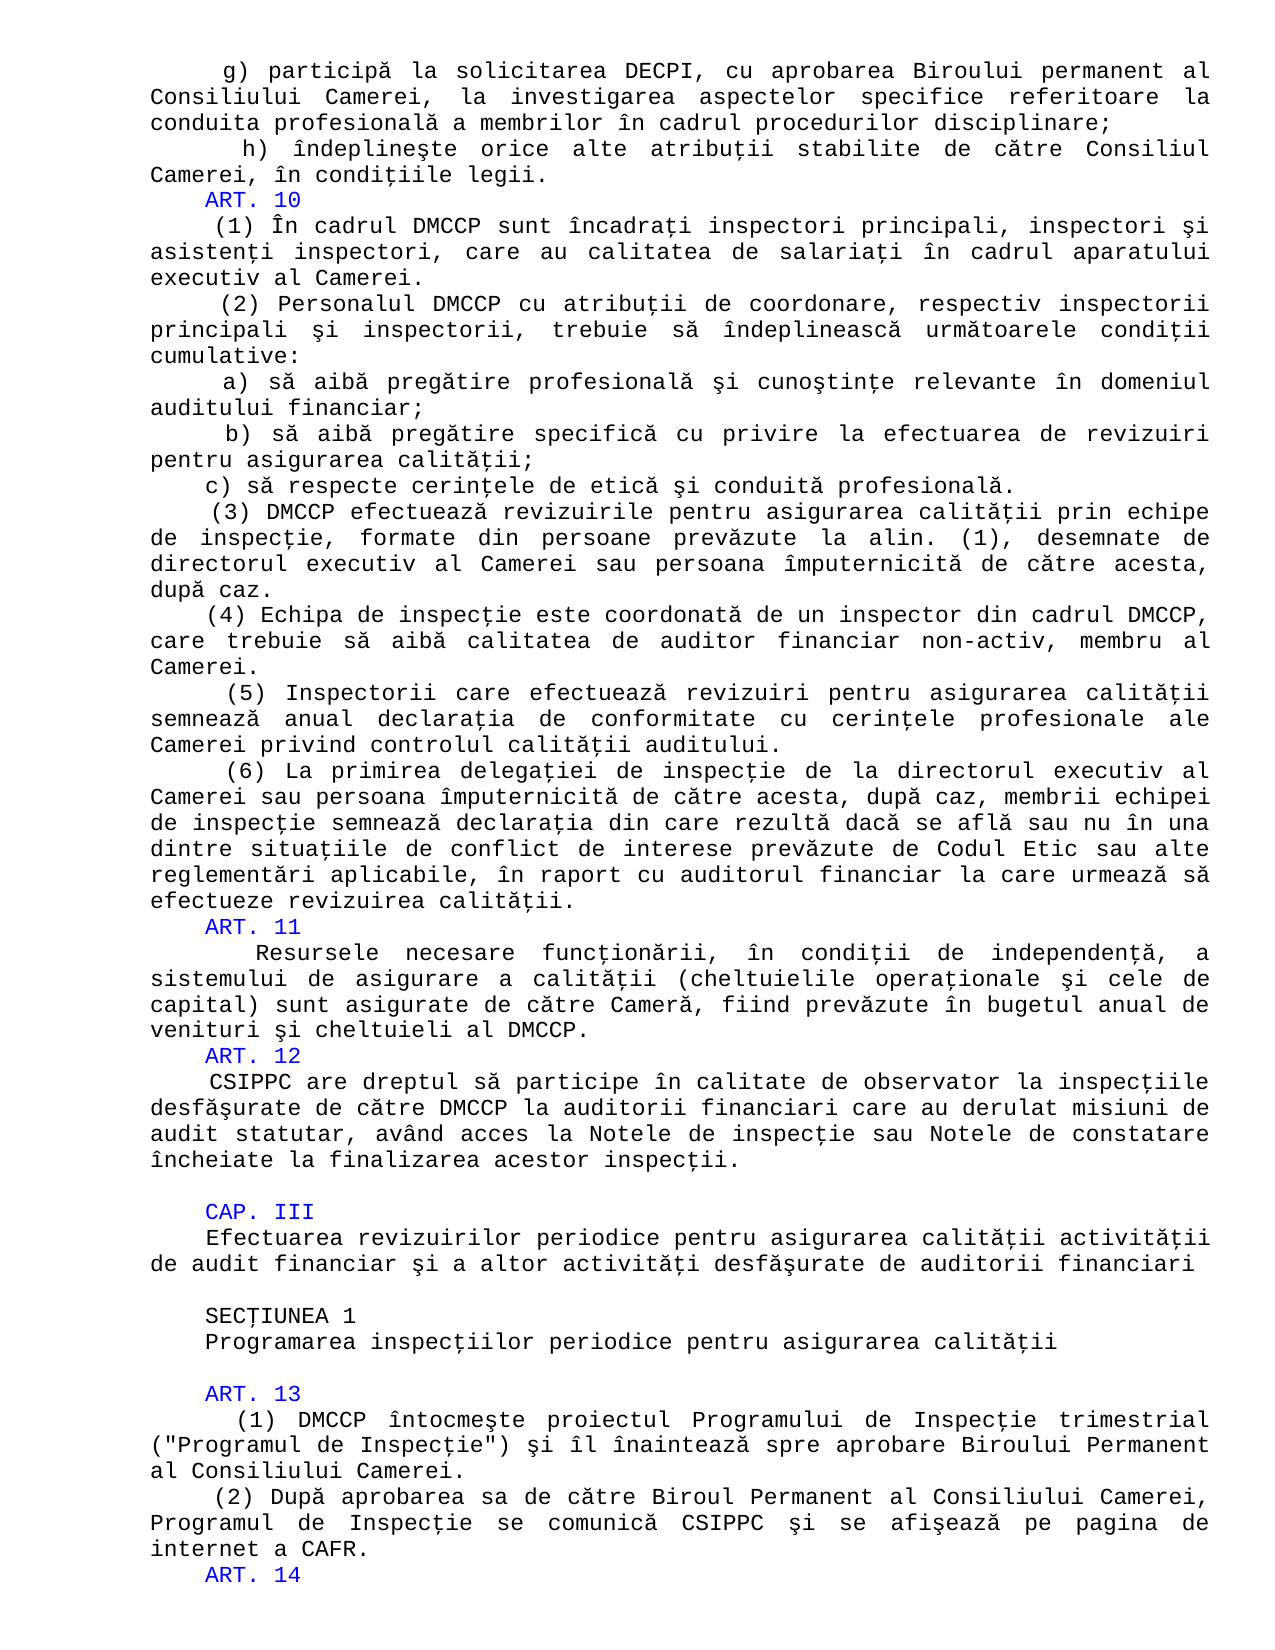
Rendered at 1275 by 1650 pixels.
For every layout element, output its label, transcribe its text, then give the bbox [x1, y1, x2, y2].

text b) să aibă pregătire specifică cu privire la efectuarea de revizuiri pentru asigurarea calităţii; [150, 422, 1211, 474]
text ART. 14 [150, 1563, 1211, 1589]
text CSIPPC are dreptul să participe în calitate de observator la inspecţiile desfăşurate de către DMCCP la auditorii financiari care au derulat misiuni de audit statutar, având acces la Notele de inspecţie sau Notele de constatare încheiate la finalizarea acestor inspecţii. [150, 1071, 1211, 1174]
text Resursele necesare funcţionării, în condiţii de independenţă, a sistemului de asigurare a calităţii (cheltuielile operaţionale şi cele de capital) sunt asigurate de către Cameră, fiind prevăzute în bugetul anual de venituri şi cheltuieli al DMCCP. [150, 941, 1211, 1045]
text ART. 13 [150, 1382, 1211, 1408]
text (4) Echipa de inspecţie este coordonată de un inspector din cadrul DMCCP, care trebuie să aibă calitatea de auditor financiar non-activ, membru al Camerei. [150, 604, 1211, 682]
text Efectuarea revizuirilor periodice pentru asigurarea calităţii activităţii de audit financiar şi a altor activităţi desfăşurate de auditorii financiari [150, 1226, 1211, 1278]
text ART. 12 [150, 1045, 1211, 1071]
text c) să respecte cerinţele de etică şi conduită profesională. [150, 474, 1211, 500]
text Programarea inspecţiilor periodice pentru asigurarea calităţii [150, 1330, 1211, 1356]
text CAP. III [150, 1200, 1211, 1226]
text (6) La primirea delegaţiei de inspecţie de la directorul executiv al Camerei sau persoana împuternicită de către acesta, după caz, membrii echipei de inspecţie semnează declaraţia din care rezultă dacă se află sau nu în una dintre situaţiile de conflict de interese prevăzute de Codul Etic sau alte reglementări aplicabile, în raport cu auditorul financiar la care urmează să efectueze revizuirea calităţii. [150, 759, 1211, 915]
text h) îndeplineşte orice alte atribuţii stabilite de către Consiliul Camerei, în condiţiile legii. [150, 137, 1211, 189]
text ART. 10 [150, 189, 1211, 215]
text SECŢIUNEA 1 [150, 1304, 1211, 1330]
text (2) După aprobarea sa de către Biroul Permanent al Consiliului Camerei, Programul de Inspecţie se comunică CSIPPC şi se afişează pe pagina de internet a CAFR. [150, 1486, 1211, 1563]
text (3) DMCCP efectuează revizuirile pentru asigurarea calităţii prin echipe de inspecţie, formate din persoane prevăzute la alin. (1), desemnate de directorul executiv al Camerei sau persoana împuternicită de către acesta, după caz. [150, 500, 1211, 604]
text (1) În cadrul DMCCP sunt încadraţi inspectori principali, inspectori şi asistenţi inspectori, care au calitatea de salariaţi în cadrul aparatului executiv al Camerei. [150, 215, 1211, 293]
text ART. 11 [150, 915, 1211, 941]
text (5) Inspectorii care efectuează revizuiri pentru asigurarea calităţii semnează anual declaraţia de conformitate cu cerinţele profesionale ale Camerei privind controlul calităţii auditului. [150, 682, 1211, 759]
text (1) DMCCP întocmeşte proiectul Programului de Inspecţie trimestrial ("Programul de Inspecţie") şi îl înaintează spre aprobare Biroului Permanent al Consiliului Camerei. [150, 1408, 1211, 1486]
text a) să aibă pregătire profesională şi cunoştinţe relevante în domeniul auditului financiar; [150, 370, 1211, 422]
text g) participă la solicitarea DECPI, cu aprobarea Biroului permanent al Consiliului Camerei, la investigarea aspectelor specifice referitoare la conduita profesională a membrilor în cadrul procedurilor disciplinare; [150, 59, 1211, 137]
text (2) Personalul DMCCP cu atribuţii de coordonare, respectiv inspectorii principali şi inspectorii, trebuie să îndeplinească următoarele condiţii cumulative: [150, 293, 1211, 370]
